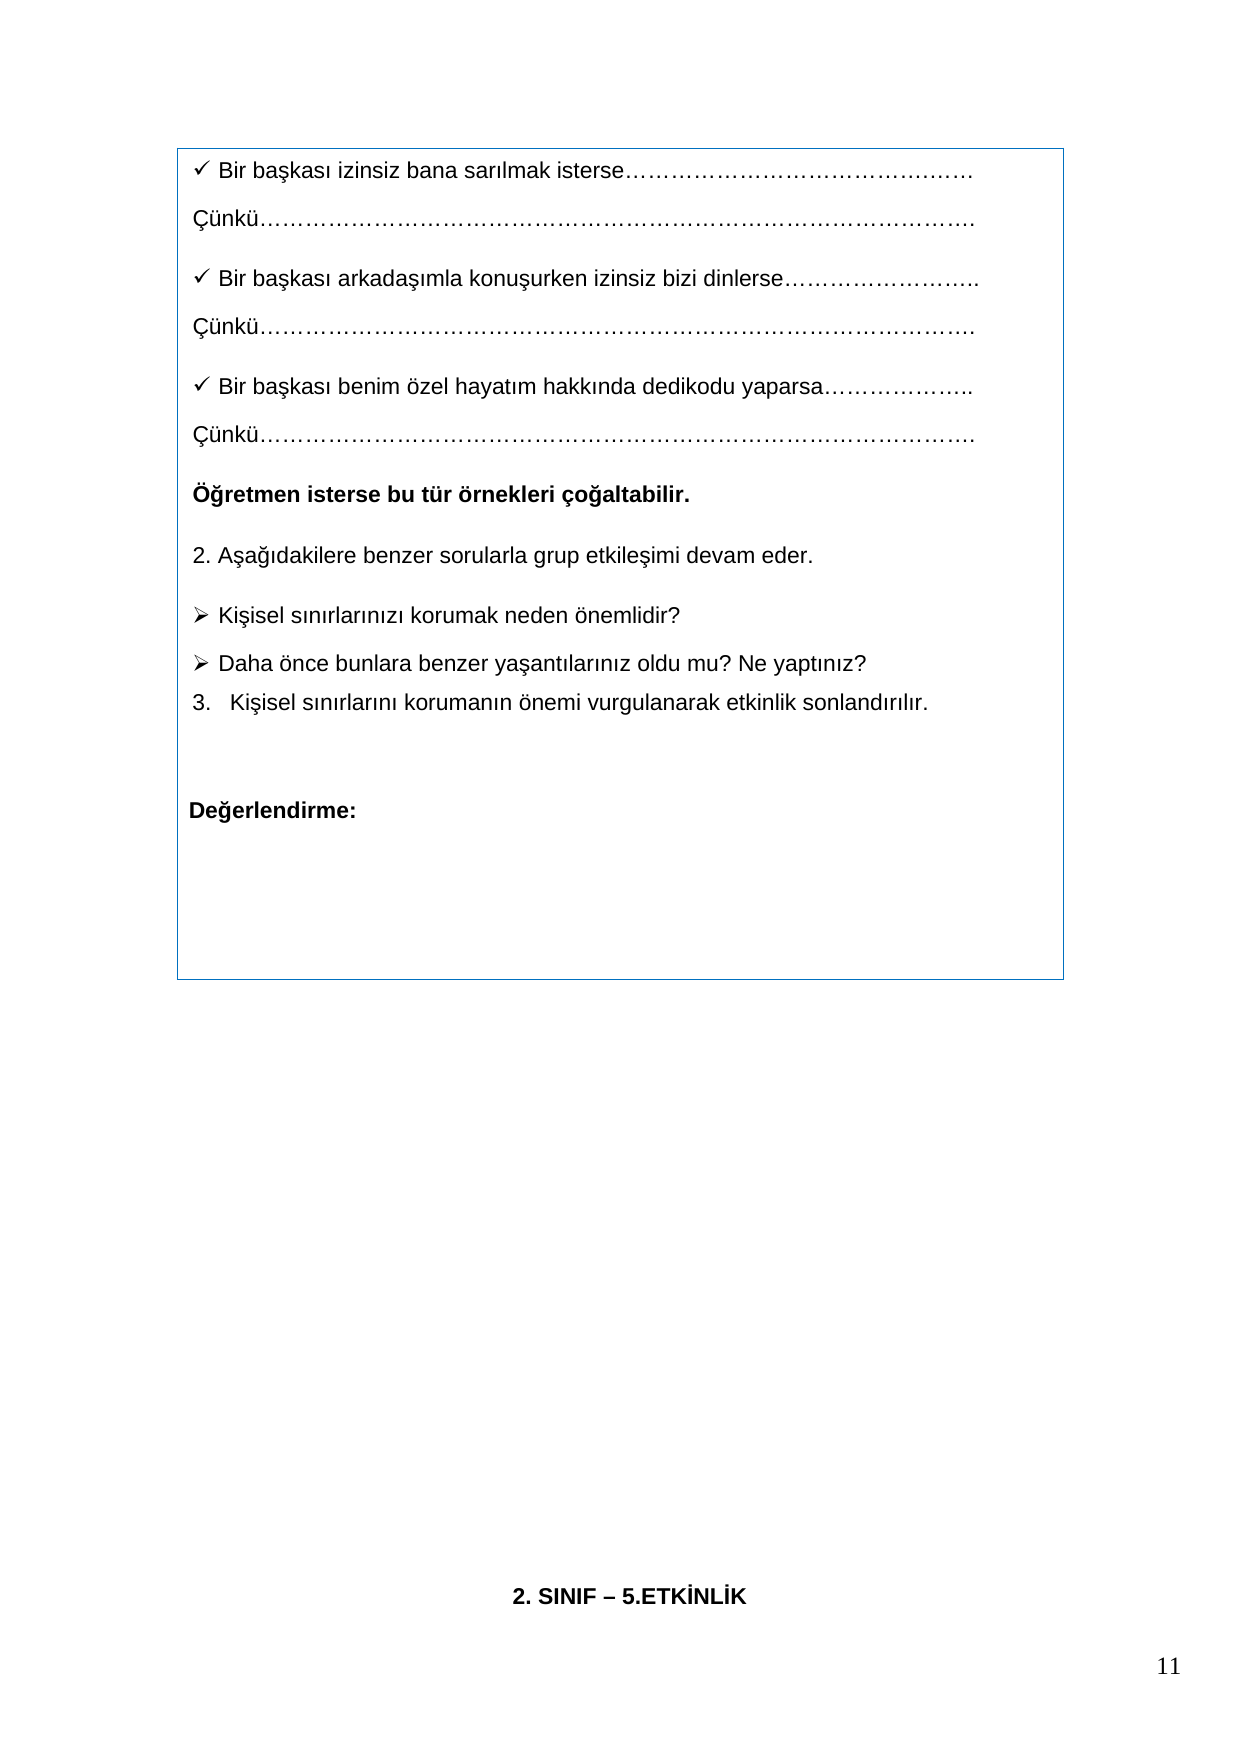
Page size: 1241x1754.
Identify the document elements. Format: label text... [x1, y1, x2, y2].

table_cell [178, 149, 1063, 978]
text 2. SINIF – 5.ETKİNLİK [59, 1583, 1181, 1609]
